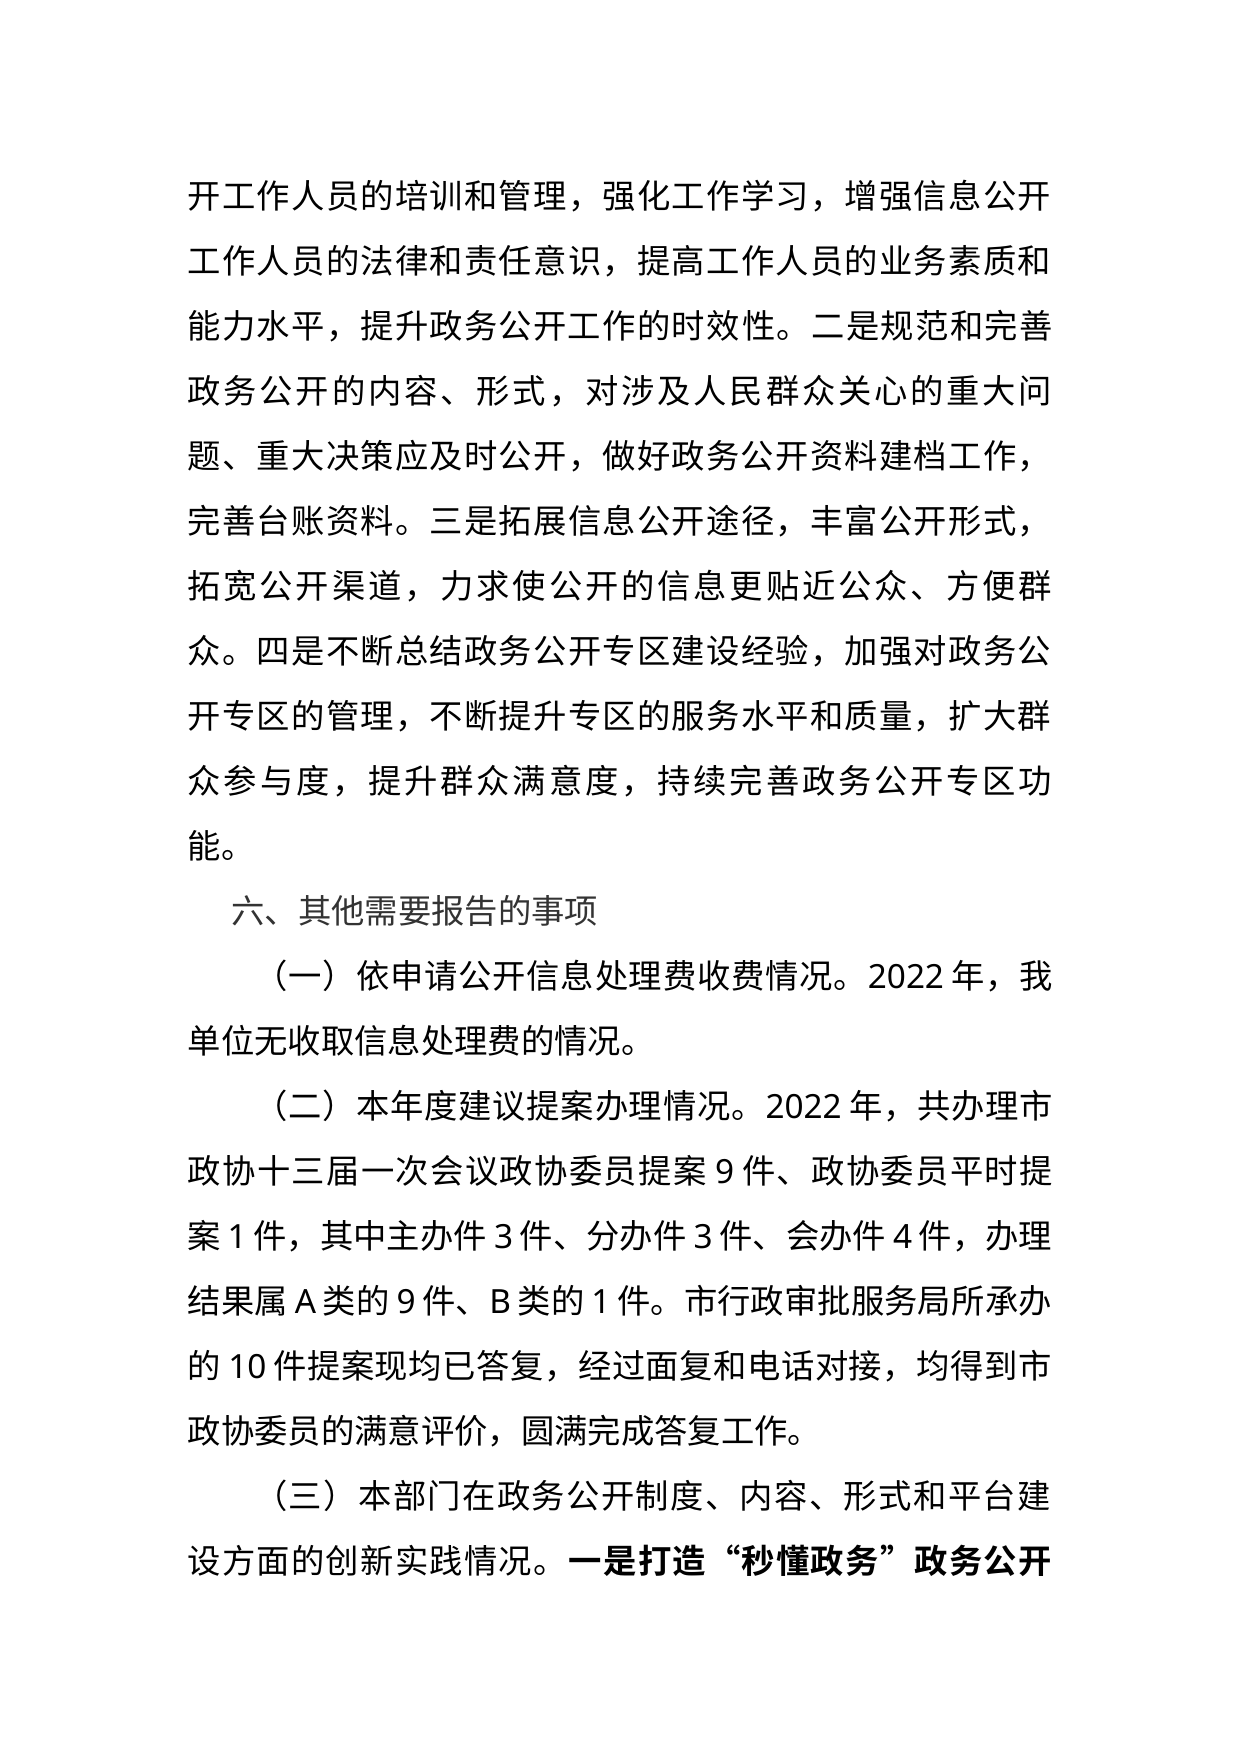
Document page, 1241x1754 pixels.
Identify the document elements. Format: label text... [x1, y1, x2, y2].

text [187, 162, 1053, 877]
text （二）本年度建议提案办理情况。2022年，共办理市政协十三届一次会议政协委员提案9件、政协委员平时提案1件，其中主办件3件、分办件3件、会办件4件，办理结果属A类的9件、B类的1件。市行政审批服务局所承办的10件提案现均已答复，经过面复和电话对接，均得到市政协委员的满意评价，圆满完成答复工作。 [187, 1072, 1053, 1462]
text （一）依申请公开信息处理费收费情况。2022年，我单位无收取信息处理费的情况。 [187, 942, 1053, 1072]
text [187, 1462, 1053, 1592]
text 六、其他需要报告的事项 [187, 877, 1053, 942]
